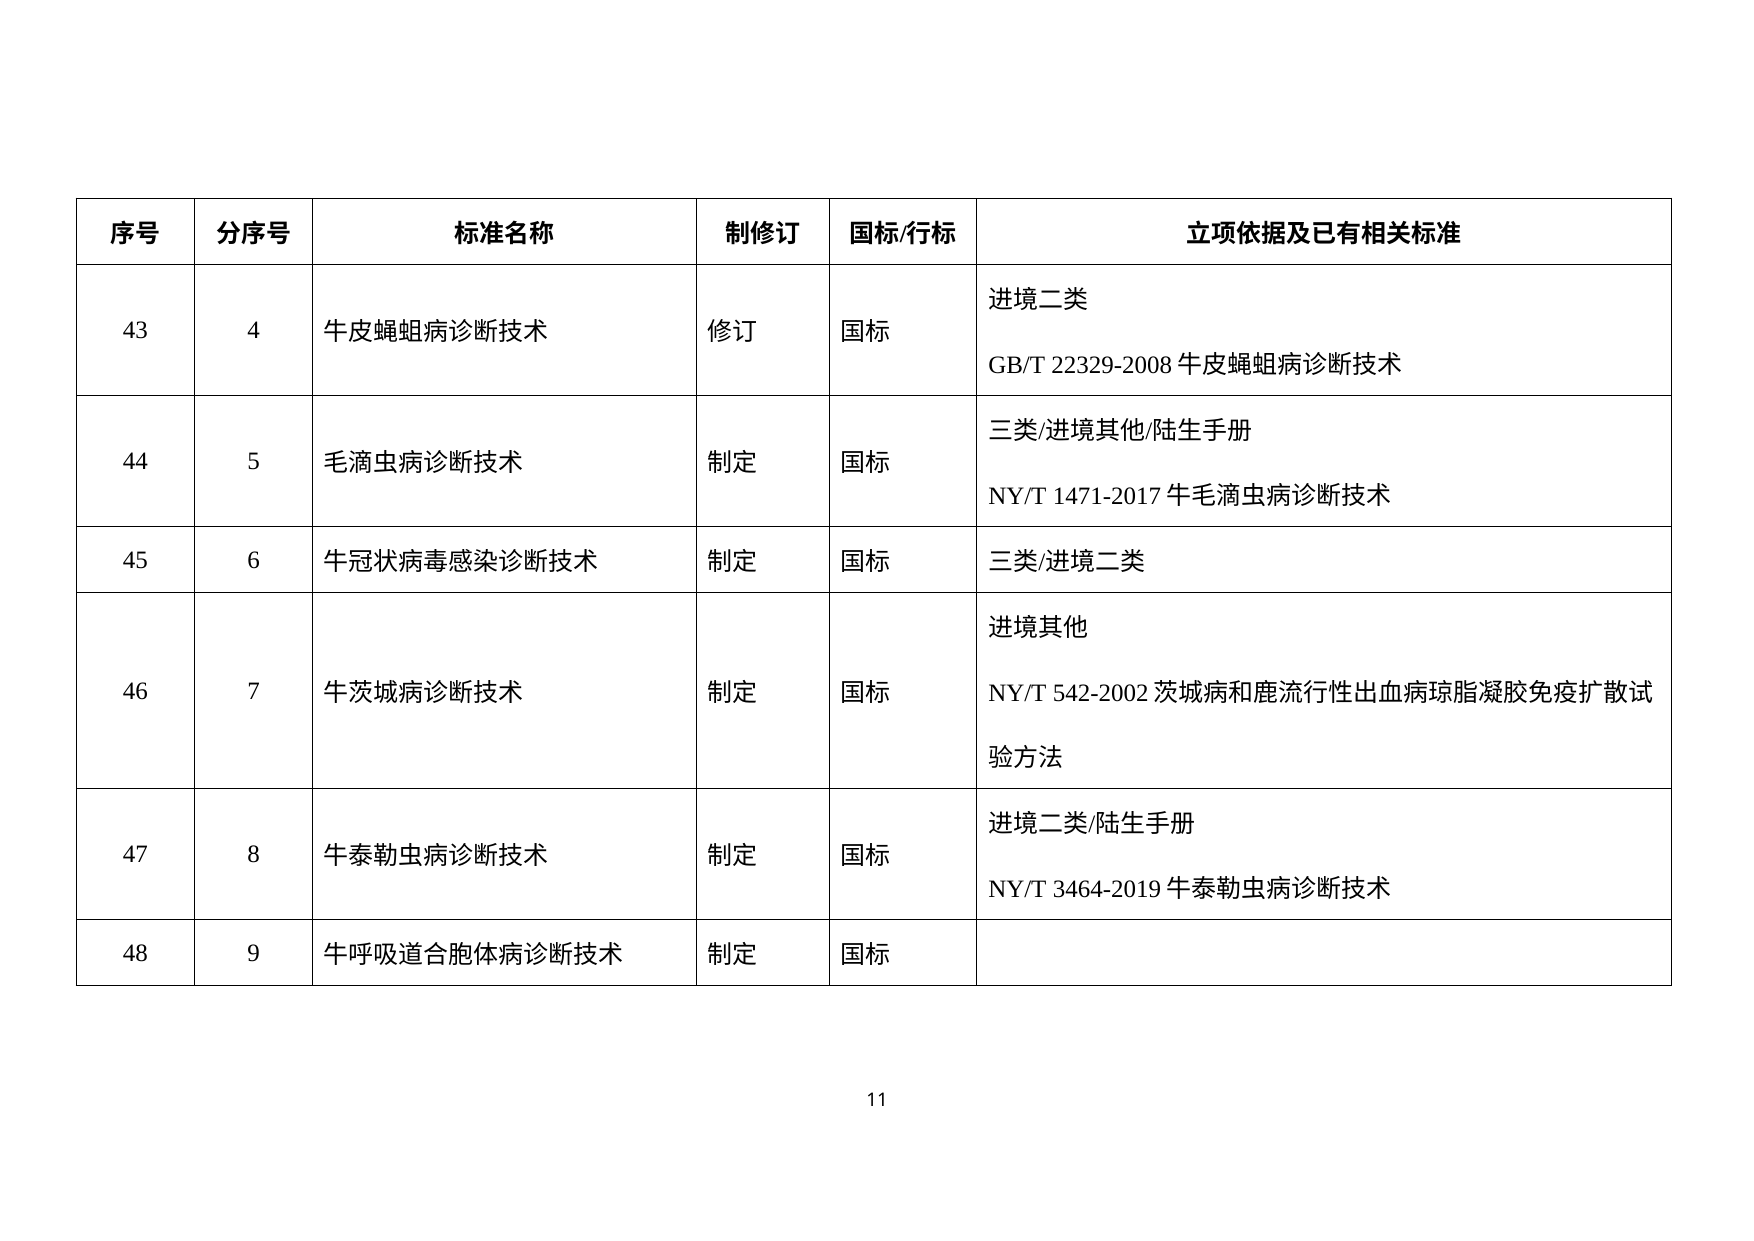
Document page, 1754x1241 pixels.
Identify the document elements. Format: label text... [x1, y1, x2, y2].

table_cell 国标 [830, 396, 976, 526]
table_cell 毛滴虫病诊断技术 [313, 396, 696, 526]
table_cell 进境二类/陆生手册 NY/T 3464-2019牛泰勒虫病诊断技术 [977, 789, 1671, 919]
table_cell 国标 [830, 920, 976, 985]
table_cell 7 [195, 593, 312, 788]
table_header 标准名称 [313, 199, 696, 264]
table_cell 牛茨城病诊断技术 [313, 593, 696, 788]
table_header 立项依据及已有相关标准 [977, 199, 1671, 264]
table_cell 47 [77, 789, 194, 919]
table_cell 修订 [697, 265, 829, 395]
table_cell 48 [77, 920, 194, 985]
table_cell 牛泰勒虫病诊断技术 [313, 789, 696, 919]
table_cell 6 [195, 527, 312, 592]
table_cell 43 [77, 265, 194, 395]
table_cell 进境二类 GB/T 22329-2008牛皮蝇蛆病诊断技术 [977, 265, 1671, 395]
table_cell 8 [195, 789, 312, 919]
table_header 序号 [77, 199, 194, 264]
table_cell 9 [195, 920, 312, 985]
table_cell 牛冠状病毒感染诊断技术 [313, 527, 696, 592]
table_cell 三类/进境其他/陆生手册 NY/T 1471-2017牛毛滴虫病诊断技术 [977, 396, 1671, 526]
table_cell 牛呼吸道合胞体病诊断技术 [313, 920, 696, 985]
table_cell 46 [77, 593, 194, 788]
table_cell 制定 [697, 396, 829, 526]
table_cell 5 [195, 396, 312, 526]
table_cell 国标 [830, 265, 976, 395]
table_cell 制定 [697, 593, 829, 788]
table_header 制修订 [697, 199, 829, 264]
table_cell 进境其他 NY/T 542-2002茨城病和鹿流行性出血病琼脂凝胶免疫扩散试验方法 [977, 593, 1671, 788]
table_cell [977, 920, 1671, 985]
table_header 分序号 [195, 199, 312, 264]
table_header 国标/行标 [830, 199, 976, 264]
table_cell 4 [195, 265, 312, 395]
table_cell 制定 [697, 527, 829, 592]
table_cell 制定 [697, 920, 829, 985]
table_cell 国标 [830, 527, 976, 592]
table_cell 牛皮蝇蛆病诊断技术 [313, 265, 696, 395]
table_cell 44 [77, 396, 194, 526]
table_cell 国标 [830, 593, 976, 788]
table_cell 45 [77, 527, 194, 592]
table_cell 制定 [697, 789, 829, 919]
table_cell 国标 [830, 789, 976, 919]
table_cell 三类/进境二类 [977, 527, 1671, 592]
